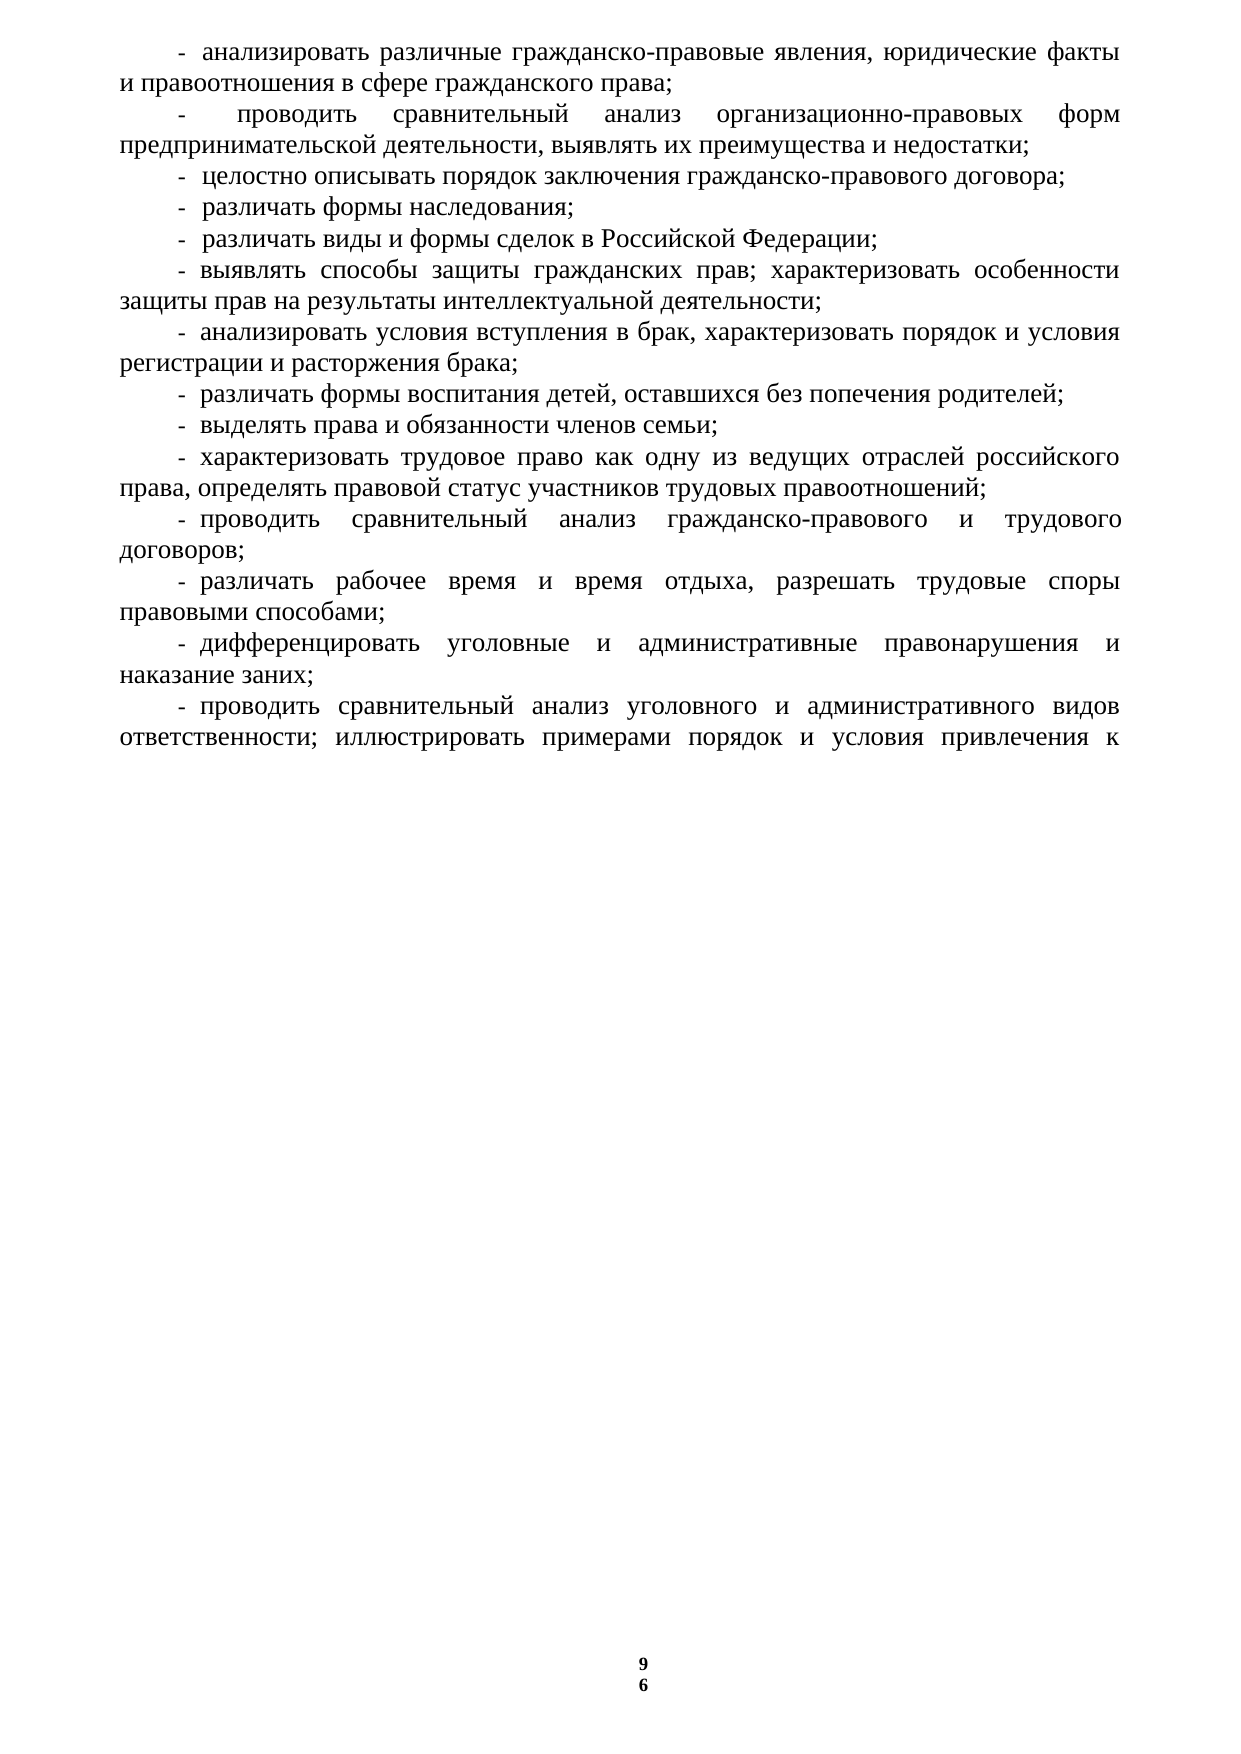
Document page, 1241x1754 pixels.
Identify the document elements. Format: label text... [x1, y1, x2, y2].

list анализировать условия вступления в брак, характеризовать порядок и условия регистрации и расторжения брака; [119, 315, 1121, 377]
list анализировать различные гражданско-правовые явления, юридические факты и правоотношения в сфере гражданского права; [119, 35, 1121, 97]
list целостно описывать порядок заключения гражданско-правового договора; [119, 159, 1123, 191]
list различать виды и формы сделок в Российской Федерации; [119, 222, 1123, 253]
list выявлять способы защиты гражданских прав; характеризовать особенности защиты прав на результаты интеллектуальной деятельности; [119, 253, 1121, 315]
list различать рабочее время и время отдыха, разрешать трудовые споры правовыми способами; [119, 564, 1121, 627]
list характеризовать трудовое право как одну из ведущих отраслей российского права, определять правовой статус участников трудовых правоотношений; [119, 440, 1121, 502]
list различать формы воспитания детей, оставшихся без попечения родителей; [119, 377, 1123, 408]
list проводить сравнительный анализ гражданско-правового и трудового договоров; [119, 502, 1123, 564]
list проводить сравнительный анализ уголовного и административного видов ответственности; иллюстрировать примерами порядок и условия привлечения к уголовной и административной ответственности несовершеннолетних; [119, 689, 1121, 751]
list дифференцировать уголовные и административные правонарушения и наказание заних; [119, 627, 1121, 689]
list проводить сравнительный анализ организационно-правовых форм предпринимательской деятельности, выявлять их преимущества и недостатки; [119, 97, 1121, 159]
list выделять права и обязанности членов семьи; [119, 408, 1123, 440]
list различать формы наследования; [119, 191, 1123, 222]
